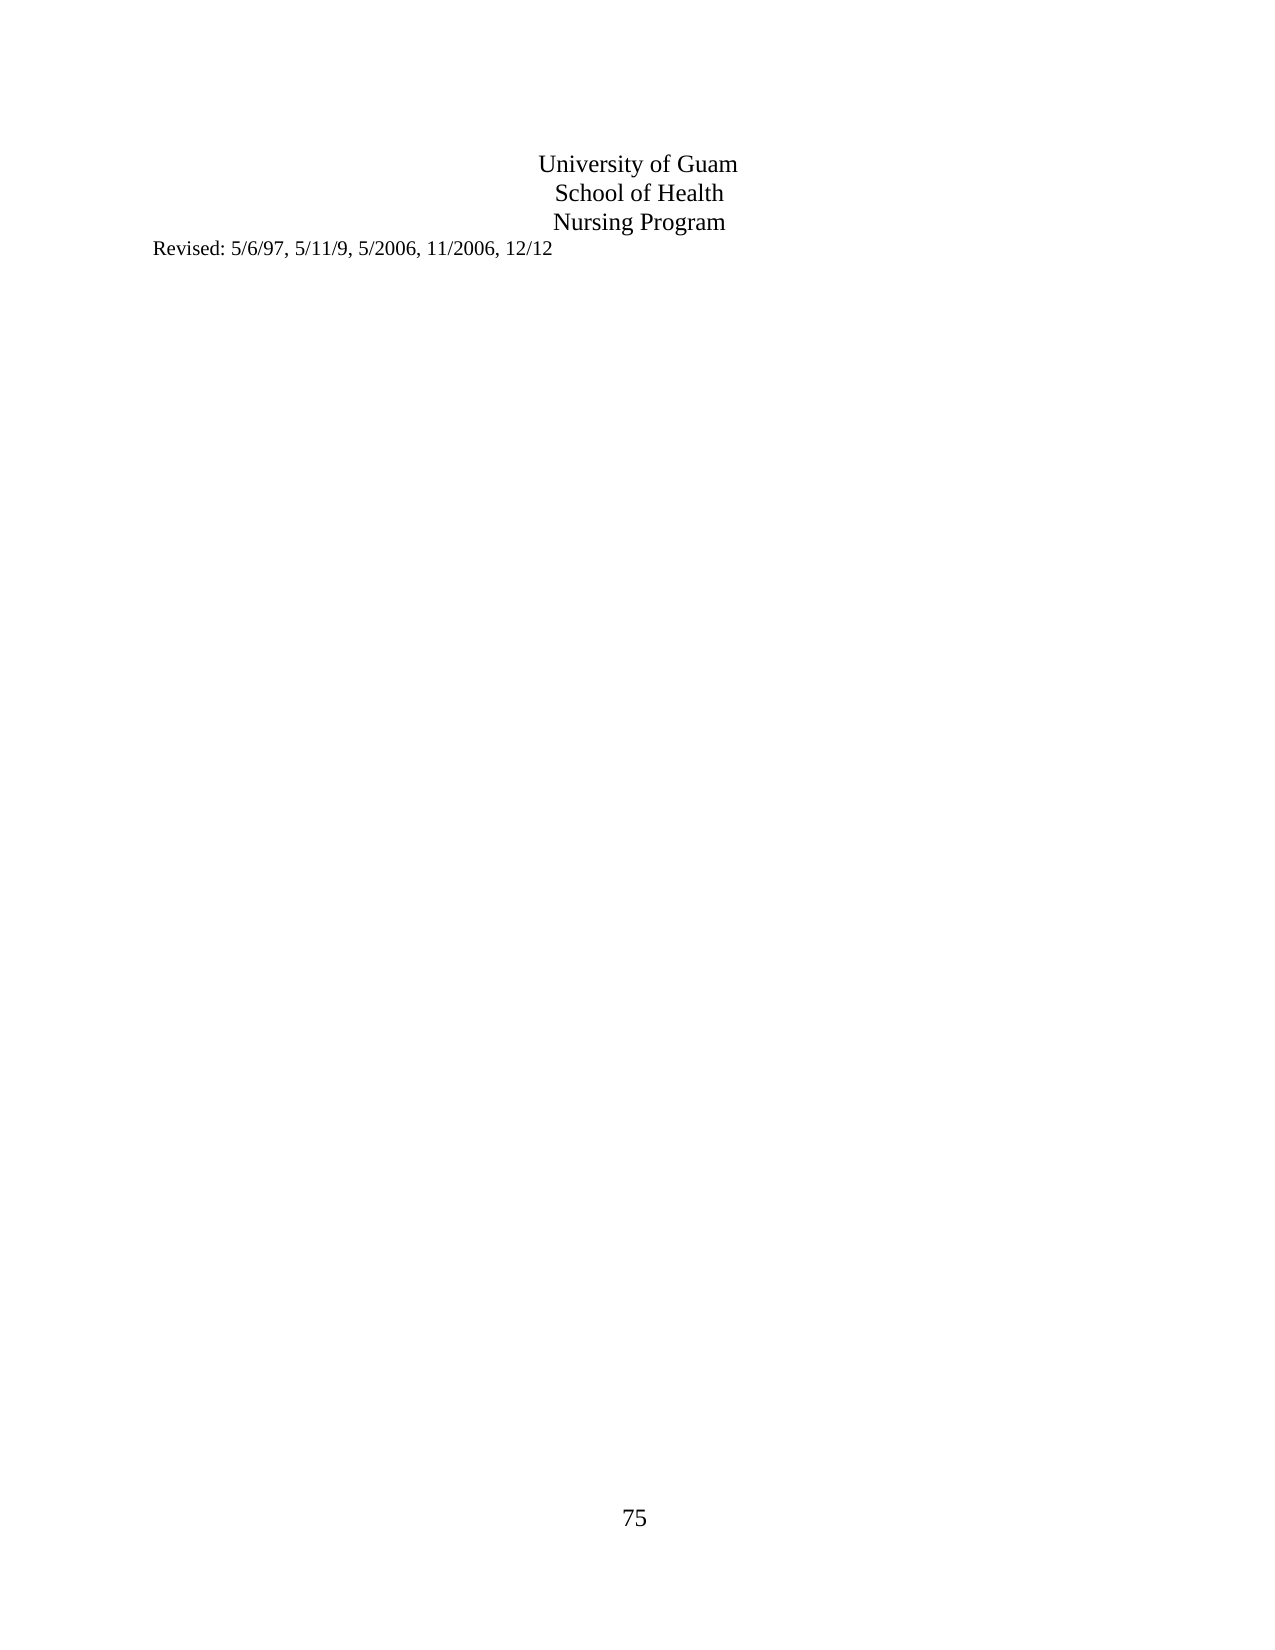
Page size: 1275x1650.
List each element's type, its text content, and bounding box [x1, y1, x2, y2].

text Revised: 5/6/97, 5/11/9, 5/2006, 11/2006, 12/12 [153, 235, 1173, 259]
